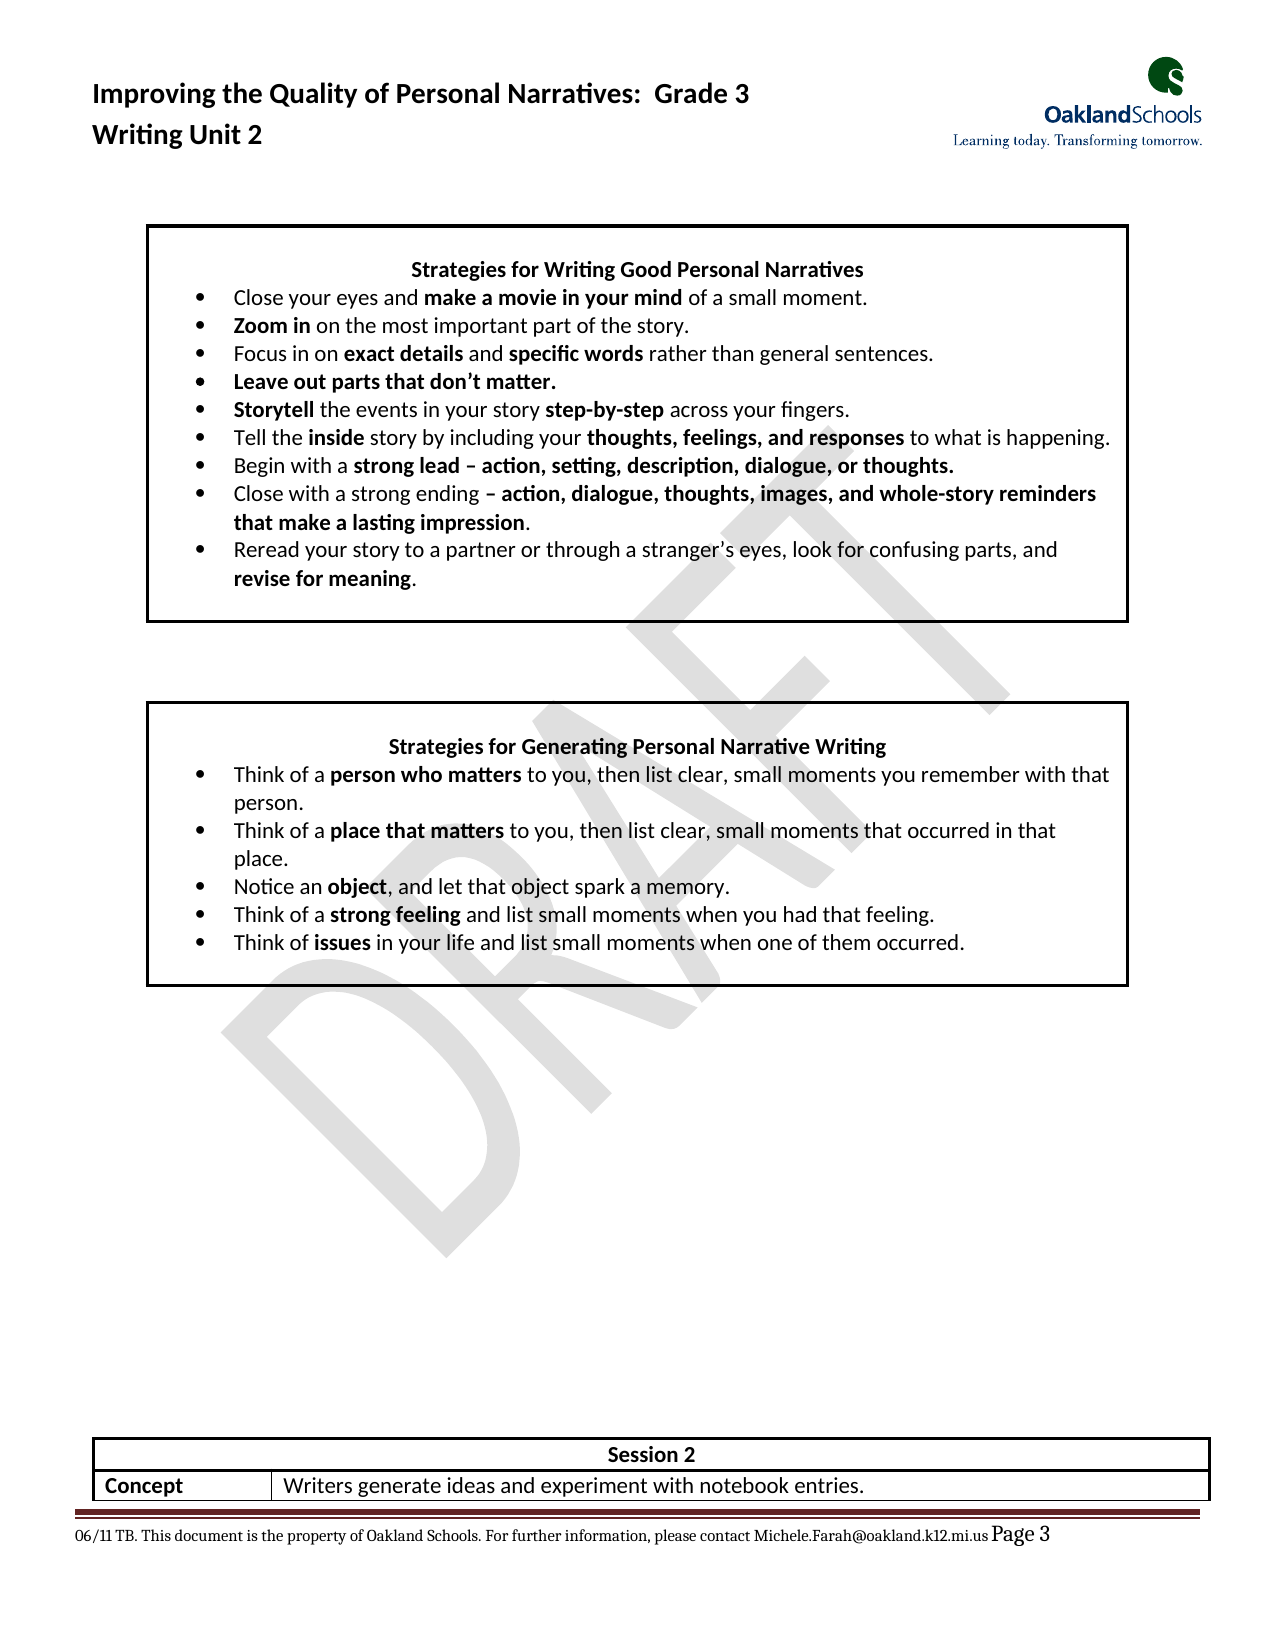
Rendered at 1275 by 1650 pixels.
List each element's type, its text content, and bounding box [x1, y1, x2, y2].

table_cell Writers generate ideas and experiment with notebook entries. [272, 1472, 1208, 1499]
table_header Strategies for Writing Good Personal Narratives Close your eyes and make a movie in your mind of a small moment. Zoom in on the most important part of the story. Focus in on exact details and specific words rather than general sentences. Leave out parts that don’t matter. Storytell the events in your story step-by-step across your fingers. Tell the inside story by including your thoughts, feelings, and responses to what is happening. Begin with a strong lead – action, setting, description, dialogue, or thoughts. Close with a strong ending – action, dialogue, thoughts, images, and whole-story reminders that make a lasting impression. Reread your story to a partner or through a stranger’s eyes, look for confusing parts, and revise for meaning. [149, 228, 1126, 620]
table_header Session 2 [95, 1440, 1208, 1468]
table_header Strategies for Generating Personal Narrative Writing Think of a person who matters to you, then list clear, small moments you remember with that person. Think of a place that matters to you, then list clear, small moments that occurred in that place. Notice an object, and let that object spark a memory. Think of a strong feeling and list small moments when you had that feeling. Think of issues in your life and list small moments when one of them occurred. [149, 704, 1126, 984]
table_cell Concept [95, 1472, 271, 1499]
